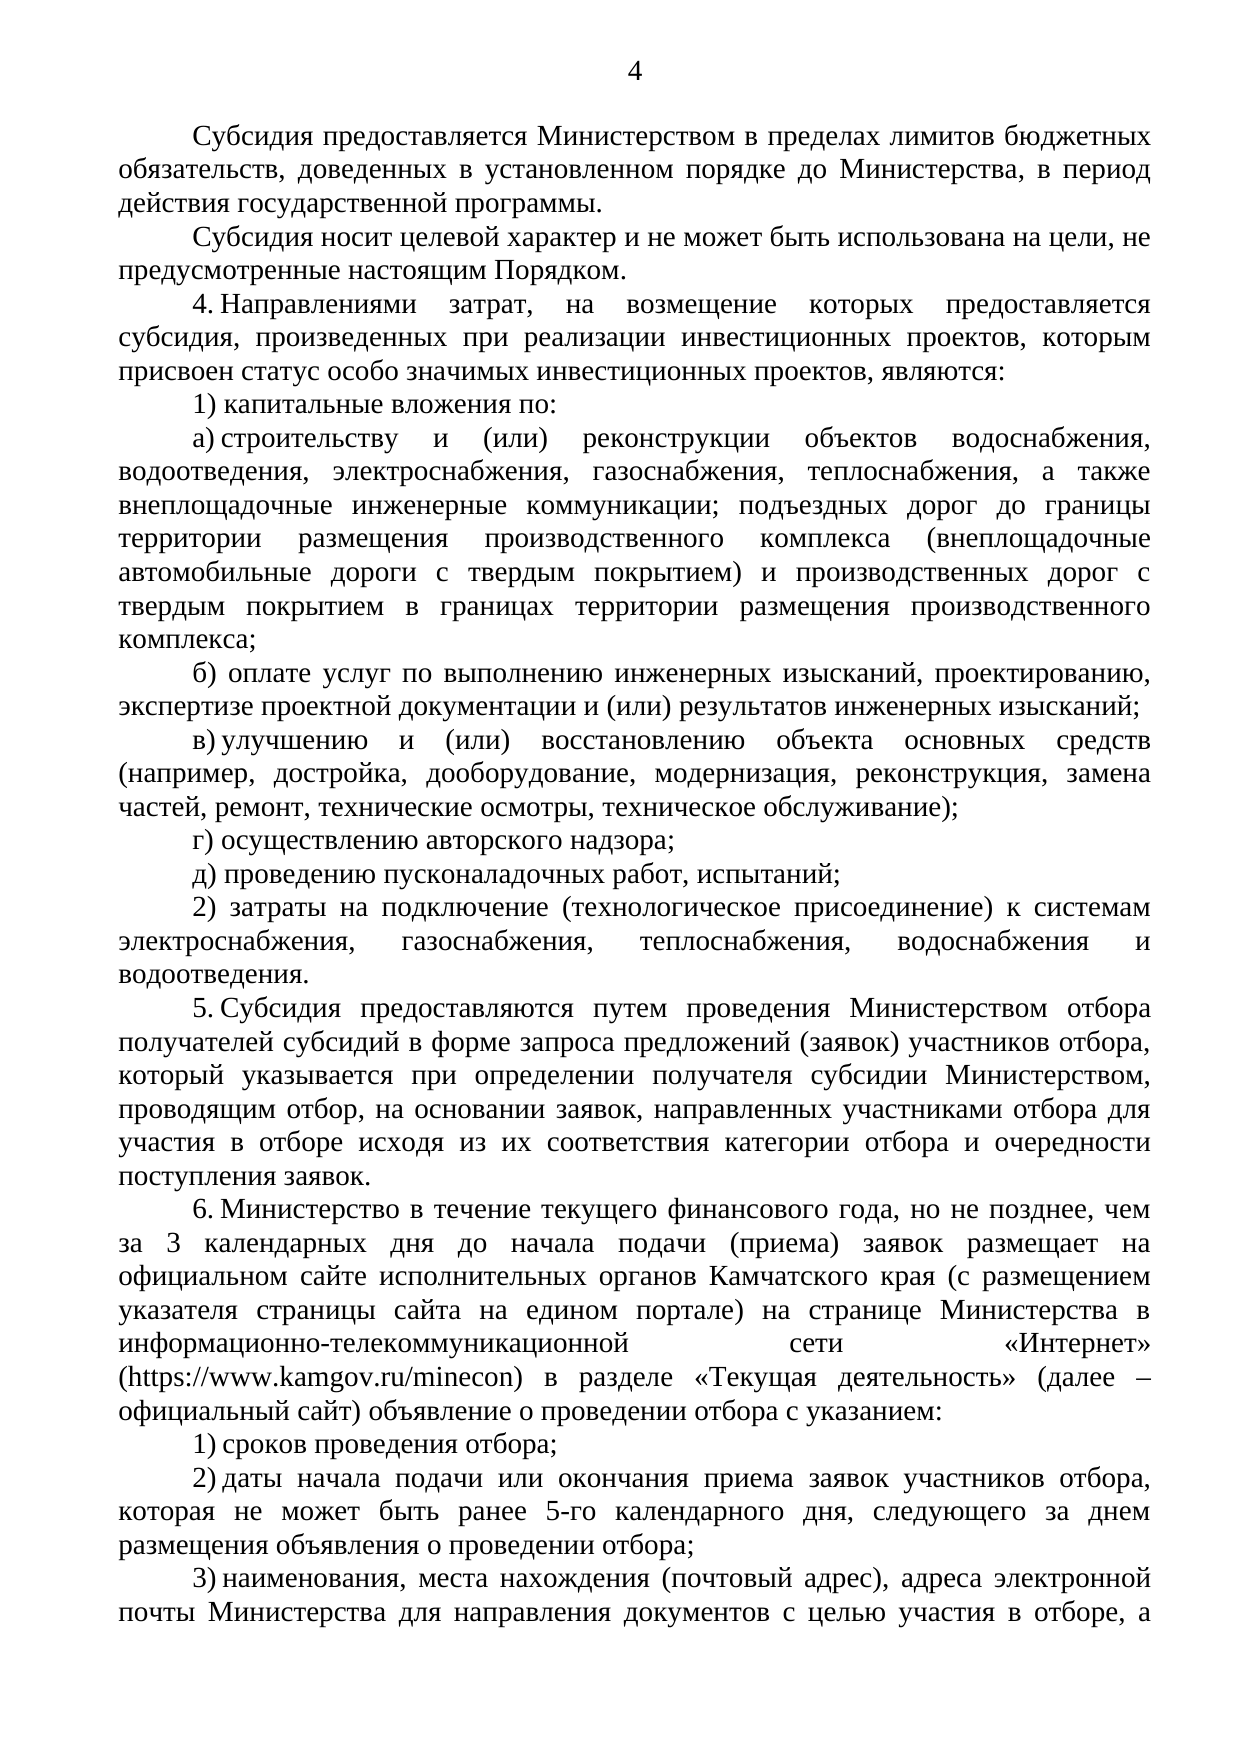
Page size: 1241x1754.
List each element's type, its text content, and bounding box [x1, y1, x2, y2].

text д) проведению пусконаладочных работ, испытаний; [118, 856, 1152, 889]
text 6. Министерство в течение текущего финансового года, но не позднее, чем за 3 календарных дня до начала подачи (приема) заявок размещает на официальном сайте исполнительных органов Камчатского края (с размещением указателя страницы сайта на едином портале) на странице Министерства в информационно-телекоммуникационной сети «Интернет» (https://www.kamgov.ru/minecon) в разделе «Текущая деятельность» (далее – официальный сайт) объявление о проведении отбора с указанием: [118, 1191, 1152, 1426]
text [118, 1560, 1152, 1627]
text г) осуществлению авторского надзора; [118, 822, 1152, 856]
text 4. Направлениями затрат, на возмещение которых предоставляется субсидия, произведенных при реализации инвестиционных проектов, которым присвоен статус особо значимых инвестиционных проектов, являются: [118, 286, 1152, 386]
text 2) даты начала подачи или окончания приема заявок участников отбора, которая не может быть ранее 5-го календарного дня, следующего за днем размещения объявления о проведении отбора; [118, 1460, 1152, 1560]
text б) оплате услуг по выполнению инженерных изысканий, проектированию, экспертизе проектной документации и (или) результатов инженерных изысканий; [118, 655, 1152, 722]
text в) улучшению и (или) восстановлению объекта основных средств (например, достройка, дооборудование, модернизация, реконструкция, замена частей, ремонт, технические осмотры, техническое обслуживание); [118, 722, 1152, 822]
text 5. Субсидия предоставляются путем проведения Министерством отбора получателей субсидий в форме запроса предложений (заявок) участников отбора, который указывается при определении получателя субсидии Министерством, проводящим отбор, на основании заявок, направленных участниками отбора для участия в отборе исходя из их соответствия категории отбора и очередности поступления заявок. [118, 990, 1152, 1191]
text 1) сроков проведения отбора; [118, 1426, 1152, 1460]
text а) строительству и (или) реконструкции объектов водоснабжения, водоотведения, электроснабжения, газоснабжения, теплоснабжения, а также внеплощадочные инженерные коммуникации; подъездных дорог до границы территории размещения производственного комплекса (внеплощадочные автомобильные дороги с твердым покрытием) и производственных дорог с твердым покрытием в границах территории размещения производственного комплекса; [118, 420, 1152, 655]
text 2) затраты на подключение (технологическое присоединение) к системам электроснабжения, газоснабжения, теплоснабжения, водоснабжения и водоотведения. [118, 889, 1152, 990]
text 1) капитальные вложения по: [118, 386, 1152, 420]
text Субсидия предоставляется Министерством в пределах лимитов бюджетных обязательств, доведенных в установленном порядке до Министерства, в период действия государственной программы. [118, 118, 1152, 219]
text Субсидия носит целевой характер и не может быть использована на цели, не предусмотренные настоящим Порядком. [118, 219, 1152, 286]
